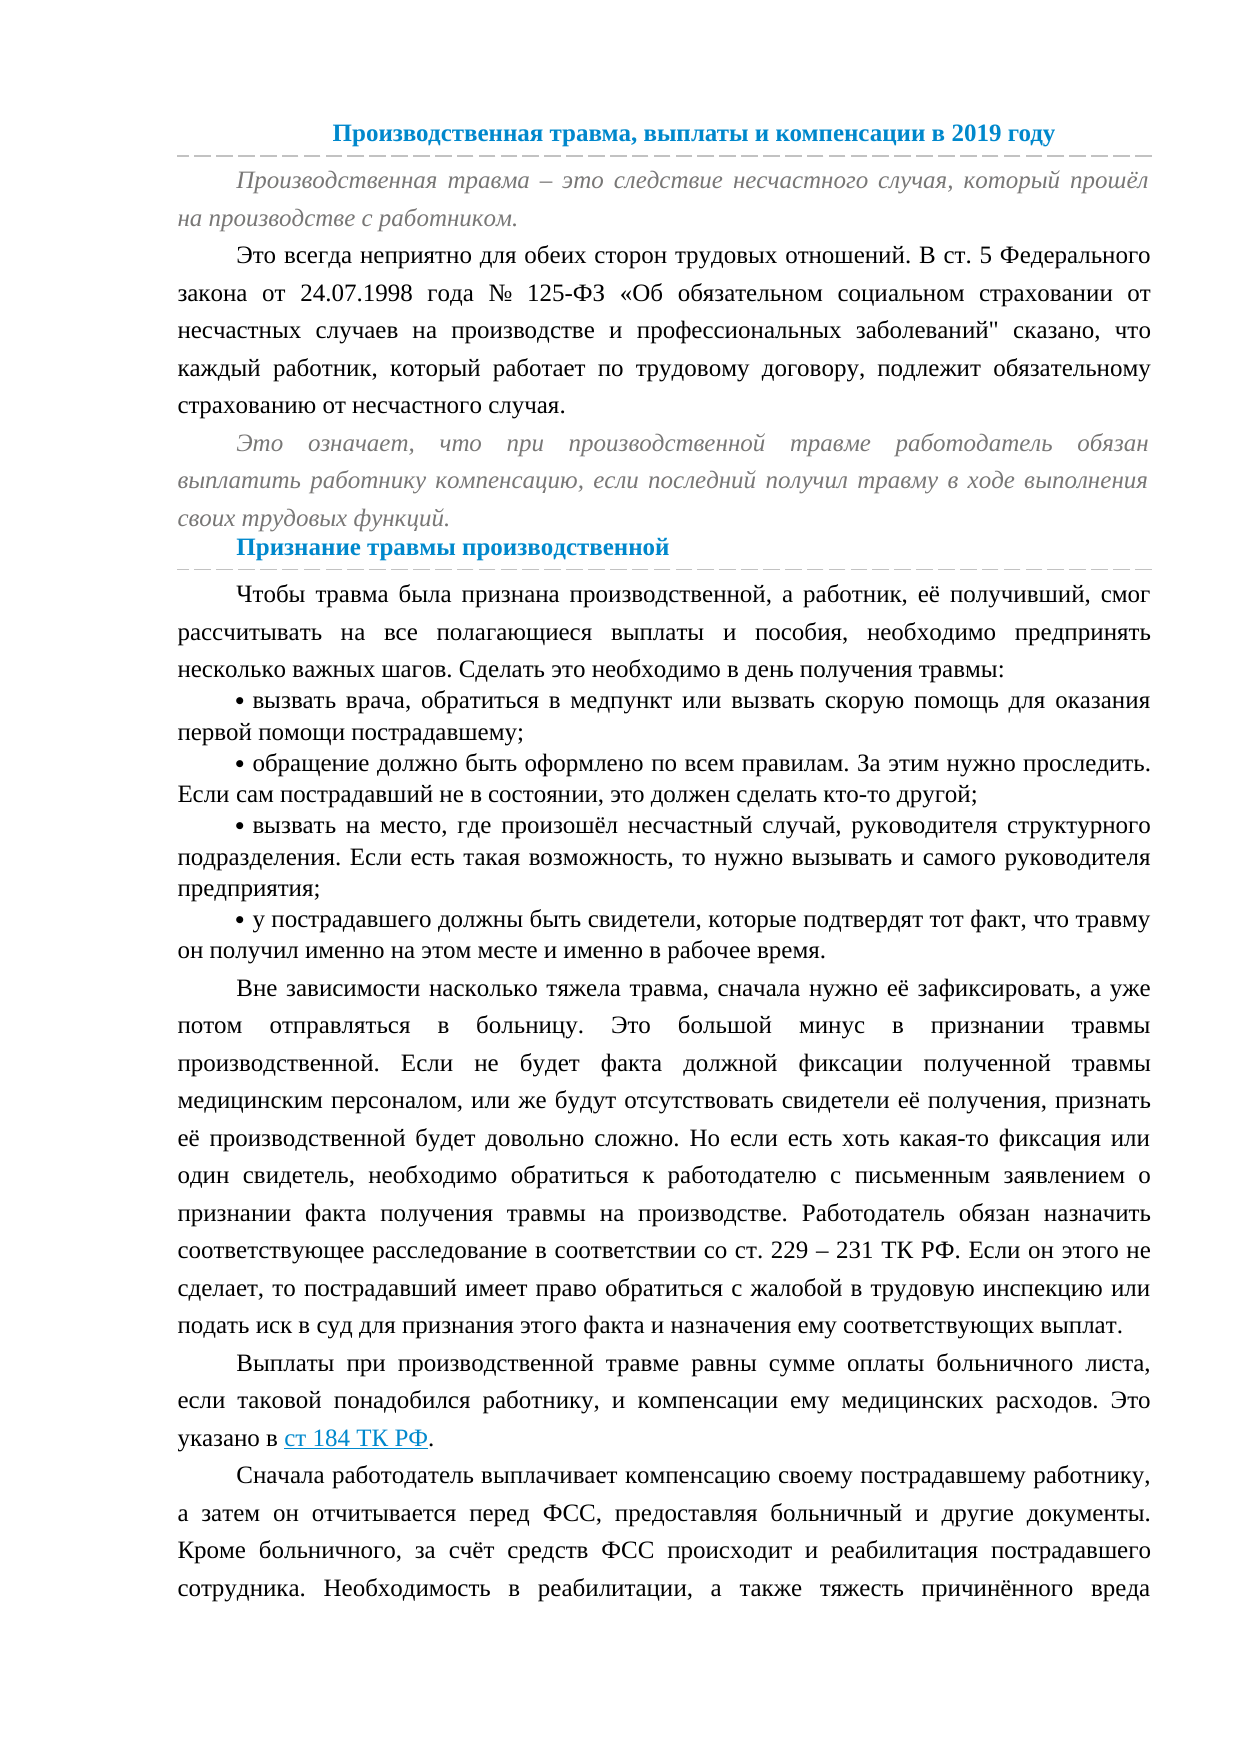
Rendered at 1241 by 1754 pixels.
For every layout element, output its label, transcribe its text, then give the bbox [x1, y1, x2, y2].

text Это всегда неприятно для обеих сторон трудовых отношений. В ст. 5 Федерального закона от 24.07.1998 года № 125-ФЗ «Об обязательном социальном страховании от несчастных случаев на производстве и профессиональных заболеваний" сказано, что каждый работник, который работает по трудовому договору, подлежит обязательному страхованию от несчастного случая. [177, 232, 1152, 419]
text Чтобы травма была признана производственной, а работник, её получивший, смог рассчитывать на все полагающиеся выплаты и пособия, необходимо предпринять несколько важных шагов. Сделать это необходимо в день получения травмы: [177, 570, 1152, 683]
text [177, 1452, 1152, 1602]
list вызвать врача, обратиться в медпункт или вызвать скорую помощь для оказания первой помощи пострадавшему; [177, 683, 1152, 745]
text Производственная травма, выплаты и компенсации в 2019 году [177, 118, 1152, 157]
text Производственная травма – это следствие несчастного случая, который прошёл на производстве с работником. [177, 157, 1152, 232]
list обращение должно быть оформлено по всем правилам. За этим нужно проследить. Если сам пострадавший не в состоянии, это должен сделать кто-то другой; [177, 745, 1152, 808]
text Вне зависимости насколько тяжела травма, сначала нужно её зафиксировать, а уже потом отправляться в больницу. Это большой минус в признании травмы производственной. Если не будет факта должной фиксации полученной травмы медицинским персоналом, или же будут отсутствовать свидетели её получения, признать её производственной будет довольно сложно. Но если есть хоть какая-то фиксация или один свидетель, необходимо обратиться к работодателю с письменным заявлением о признании факта получения травмы на производстве. Работодатель обязан назначить соответствующее расследование в соответствии со ст. 229 – 231 ТК РФ. Если он этого не сделает, то пострадавший имеет право обратиться с жалобой в трудовую инспекцию или подать иск в суд для признания этого факта и назначения ему соответствующих выплат. [177, 964, 1152, 1339]
text Это означает, что при производственной травме работодатель обязан выплатить работнику компенсацию, если последний получил травму в ходе выполнения своих трудовых функций. [177, 419, 1152, 532]
list у пострадавшего должны быть свидетели, которые подтвердят тот факт, что травму он получил именно на этом месте и именно в рабочее время. [177, 902, 1152, 964]
text Признание травмы производственной [177, 532, 1152, 570]
list вызвать на место, где произошёл несчастный случай, руководителя структурного подразделения. Если есть такая возможность, то нужно вызывать и самого руководителя предприятия; [177, 808, 1152, 902]
text Выплаты при производственной травме равны сумме оплаты больничного листа, если таковой понадобился работнику, и компенсации ему медицинских расходов. Это указано в ст 184 ТК РФ. [177, 1339, 1152, 1452]
